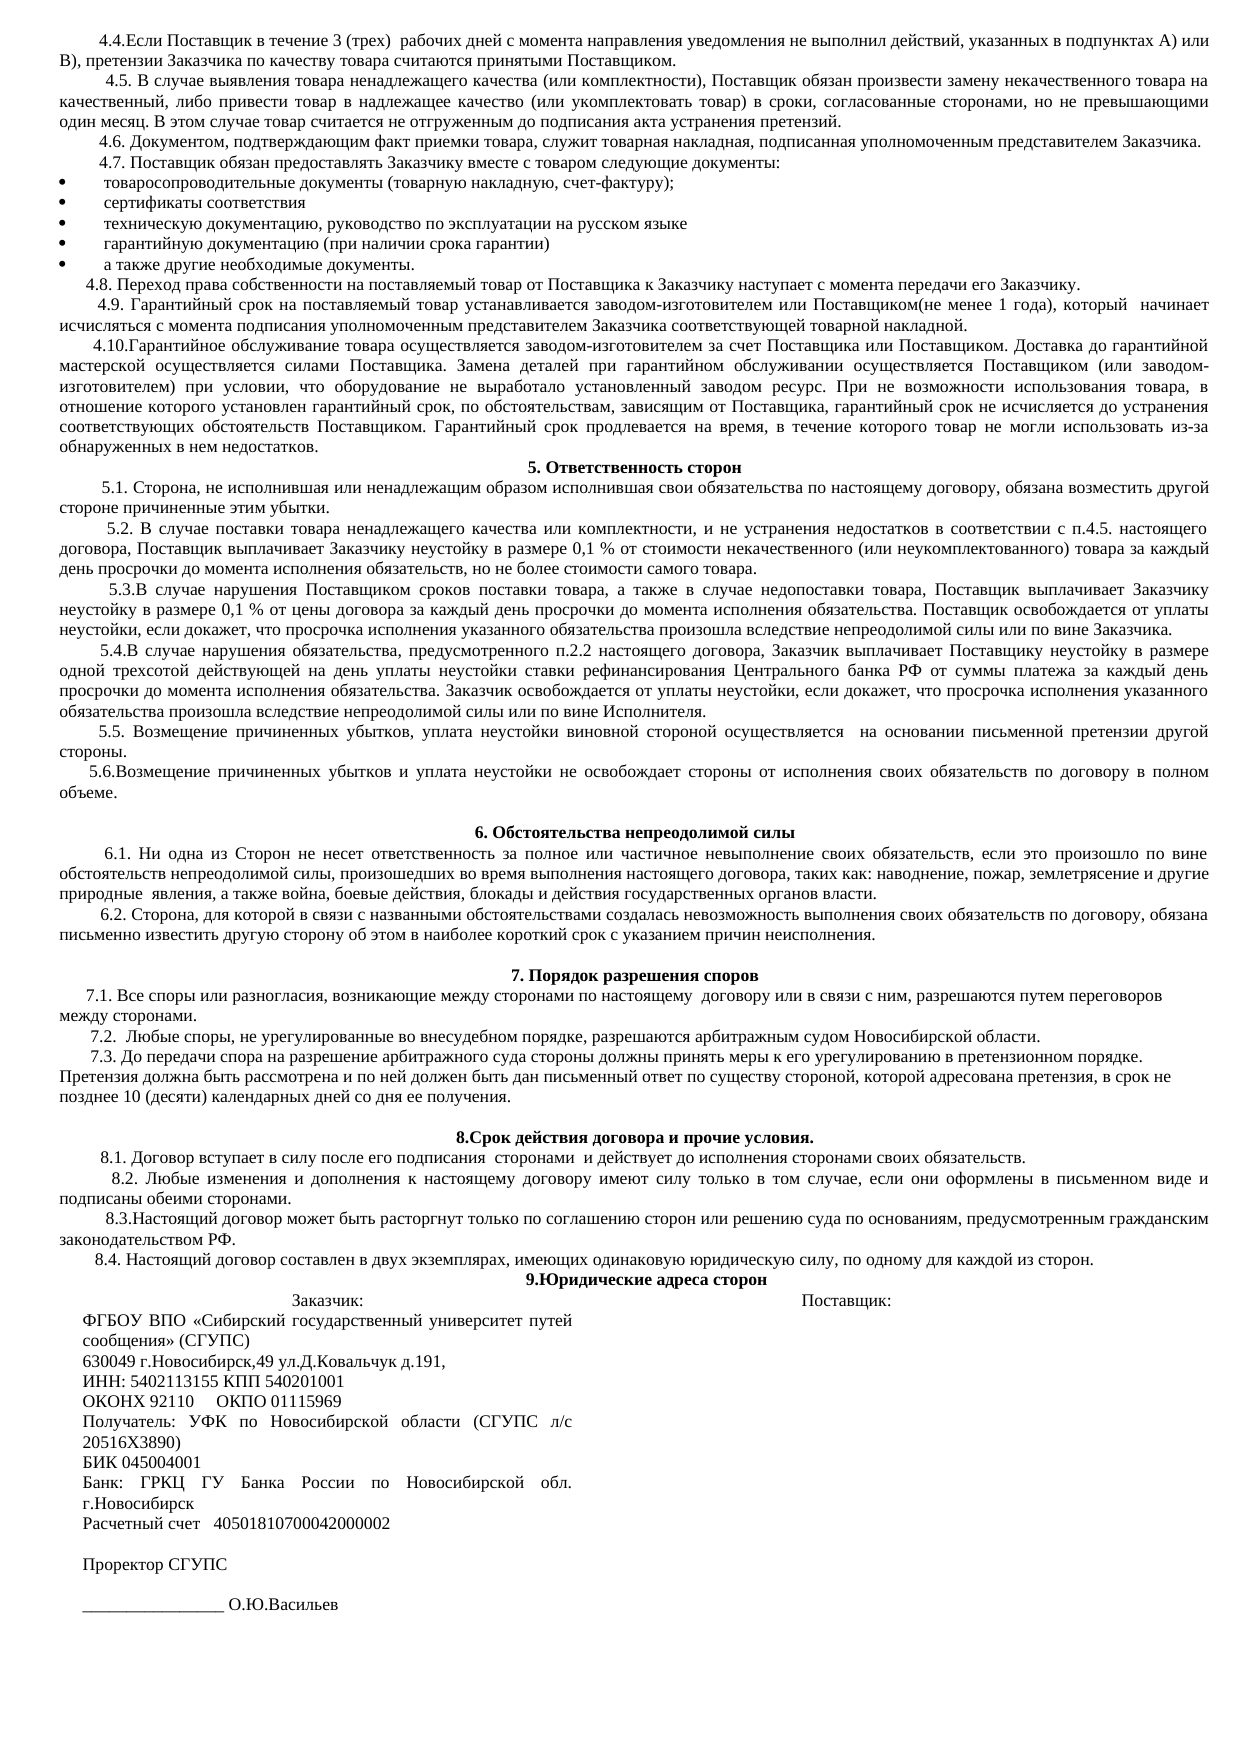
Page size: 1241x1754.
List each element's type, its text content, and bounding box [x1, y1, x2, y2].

text 4.10.Гарантийное обслуживание товара осуществляется заводом-изготовителем за счет Поставщика или Поставщиком. Доставка до гарантийной мастерской осуществляется силами Поставщика. Замена деталей при гарантийном обслуживании осуществляется Поставщиком (или заводом-изготовителем) при условии, что оборудование не выработало установленный заводом ресурс. При не возможности использования товара, в отношение которого установлен гарантийный срок, по обстоятельствам, зависящим от Поставщика, гарантийный срок не исчисляется до устранения соответствующих обстоятельств Поставщиком. Гарантийный срок продлевается на время, в течение которого товар не могли использовать из-за обнаруженных в нем недостатков. [59, 335, 1211, 457]
text 7. Порядок разрешения споров [59, 964, 1211, 985]
table_header Заказчик: ФГБОУ ВПО «Сибирский государственный университет путей сообщения» (СГУПС) .Новосибирск,49 ул.Д.Ковальчук д.191, ИНН: 5402113155 КПП 540201001 ОКОНХ 92110 ОКПО 01115969 Получатель: УФК по Новосибирской области (СГУПС л/с 20516Х3890) БИК 045004001 Банк: ГРКЦ ГУ Банка России по Новосибирской обл. г.Новосибирск Расчетный счет 40501810700042000002 Проректор СГУПС ________________ О.Ю.Васильев [71, 1290, 584, 1614]
text 5.5. Возмещение причиненных убытков, уплата неустойки виновной стороной осуществляется на основании письменной претензии другой стороны. [59, 721, 1211, 761]
text 4.5. В случае выявления товара ненадлежащего качества (или комплектности), Поставщик обязан произвести замену некачественного товара на качественный, либо привести товар в надлежащее качество (или укомплектовать товар) в сроки, согласованные сторонами, но не превышающими один месяц. В этом случае товар считается не отгруженным до подписания акта устранения претензий. [59, 70, 1211, 131]
list сертификаты соответствия [59, 192, 1211, 213]
text 6.1. Ни одна из Сторон не несет ответственность за полное или частичное невыполнение своих обязательств, если это произошло по вине обстоятельств непреодолимой силы, произошедших во время выполнения настоящего договора, таких как: наводнение, пожар, землетрясение и другие природные явления, а также война, боевые действия, блокады и действия государственных органов власти. [59, 843, 1211, 903]
list товаросопроводительные документы (товарную накладную, счет-фактуру); [59, 172, 1211, 192]
text 4.6. Документом, подтверждающим факт приемки товара, служит товарная накладная, подписанная уполномоченным представителем Заказчика. [59, 131, 1211, 151]
text 8.2. Любые изменения и дополнения к настоящему договору имеют силу только в том случае, если они оформлены в письменном виде и подписаны обеими сторонами. [59, 1168, 1211, 1208]
text 9.Юридические адреса сторон [59, 1269, 1211, 1289]
text 6.2. Сторона, для которой в связи с названными обстоятельствами создалась невозможность выполнения своих обязательств по договору, обязана письменно известить другую сторону об этом в наиболее короткий срок с указанием причин неисполнения. [59, 903, 1211, 944]
text 4.4.Если Поставщик в течение 3 (трех) рабочих дней с момента направления уведомления не выполнил действий, указанных в подпунктах А) или B), претензии Заказчика по качеству товара считаются принятыми Поставщиком. [59, 29, 1211, 70]
list а также другие необходимые документы. [59, 253, 1211, 274]
list техническую документацию, руководство по эксплуатации на русском языке [59, 213, 1211, 233]
text 8.4. Настоящий договор составлен в двух экземплярах, имеющих одинаковую юридическую силу, по одному для каждой из сторон. [59, 1249, 1211, 1269]
text 5. Ответственность сторон [59, 457, 1211, 477]
text 4.8. Переход права собственности на поставляемый товар от Поставщика к Заказчику наступает с момента передачи его Заказчику. [59, 274, 1211, 294]
text 4.7. Поставщик обязан предоставлять Заказчику вместе с товаром следующие документы: [59, 151, 1211, 172]
text 4.9. Гарантийный срок на поставляемый товар устанавливается заводом-изготовителем или Поставщиком(не менее 1 года), который начинает исчисляться с момента подписания уполномоченным представителем Заказчика соответствующей товарной накладной. [59, 294, 1211, 335]
text 8.1. Договор вступает в силу после его подписания сторонами и действует до исполнения сторонами своих обязательств. [59, 1147, 1211, 1168]
text 7.3. До передачи спора на разрешение арбитражного суда стороны должны принять меры к его урегулированию в претензионном порядке. Претензия должна быть рассмотрена и по ней должен быть дан письменный ответ по существу стороной, которой адресована претензия, в срок не позднее 10 (десяти) календарных дней со дня ее получения. [59, 1046, 1211, 1107]
text 7.2. Любые споры, не урегулированные во внесудебном порядке, разрешаются арбитражным судом Новосибирской области. [59, 1025, 1211, 1046]
text 5.2. В случае поставки товара ненадлежащего качества или комплектности, и не устранения недостатков в соответствии с п.4.5. настоящего договора, Поставщик выплачивает Заказчику неустойку в размере 0,1 % от стоимости некачественного (или неукомплектованного) товара за каждый день просрочки до момента исполнения обязательств, но не более стоимости самого товара. [59, 518, 1211, 578]
list гарантийную документацию (при наличии срока гарантии) [59, 233, 1211, 253]
text 6. Обстоятельства непреодолимой силы [59, 822, 1211, 843]
text 5.3.В случае нарушения Поставщиком сроков поставки товара, а также в случае недопоставки товара, Поставщик выплачивает Заказчику неустойку в размере 0,1 % от цены договора за каждый день просрочки до момента исполнения обязательства. Поставщик освобождается от уплаты неустойки, если докажет, что просрочка исполнения указанного обязательства произошла вследствие непреодолимой силы или по вине Заказчика. [59, 578, 1211, 639]
text 5.4.В случае нарушения обязательства, предусмотренного п.2.2 настоящего договора, Заказчик выплачивает Поставщику неустойку в размере одной трехсотой действующей на день уплаты неустойки ставки рефинансирования Центрального банка РФ от суммы платежа за каждый день просрочки до момента исполнения обязательства. Заказчик освобождается от уплаты неустойки, если докажет, что просрочка исполнения указанного обязательства произошла вследствие непреодолимой силы или по вине Исполнителя. [59, 639, 1211, 721]
text 8.3.Настоящий договор может быть расторгнут только по соглашению сторон или решению суда по основаниям, предусмотренным гражданским законодательством РФ. [59, 1208, 1211, 1249]
text 5.1. Сторона, не исполнившая или ненадлежащим образом исполнившая свои обязательства по настоящему договору, обязана возместить другой стороне причиненные этим убытки. [59, 477, 1211, 518]
text 5.6.Возмещение причиненных убытков и уплата неустойки не освобождает стороны от исполнения своих обязательств по договору в полном объеме. [59, 761, 1211, 802]
text 8.Срок действия договора и прочие условия. [59, 1127, 1211, 1147]
table_header Поставщик: [584, 1290, 1109, 1614]
text 7.1. Все споры или разногласия, возникающие между сторонами по настоящему договору или в связи с ним, разрешаются путем переговоров между сторонами. [59, 985, 1211, 1025]
